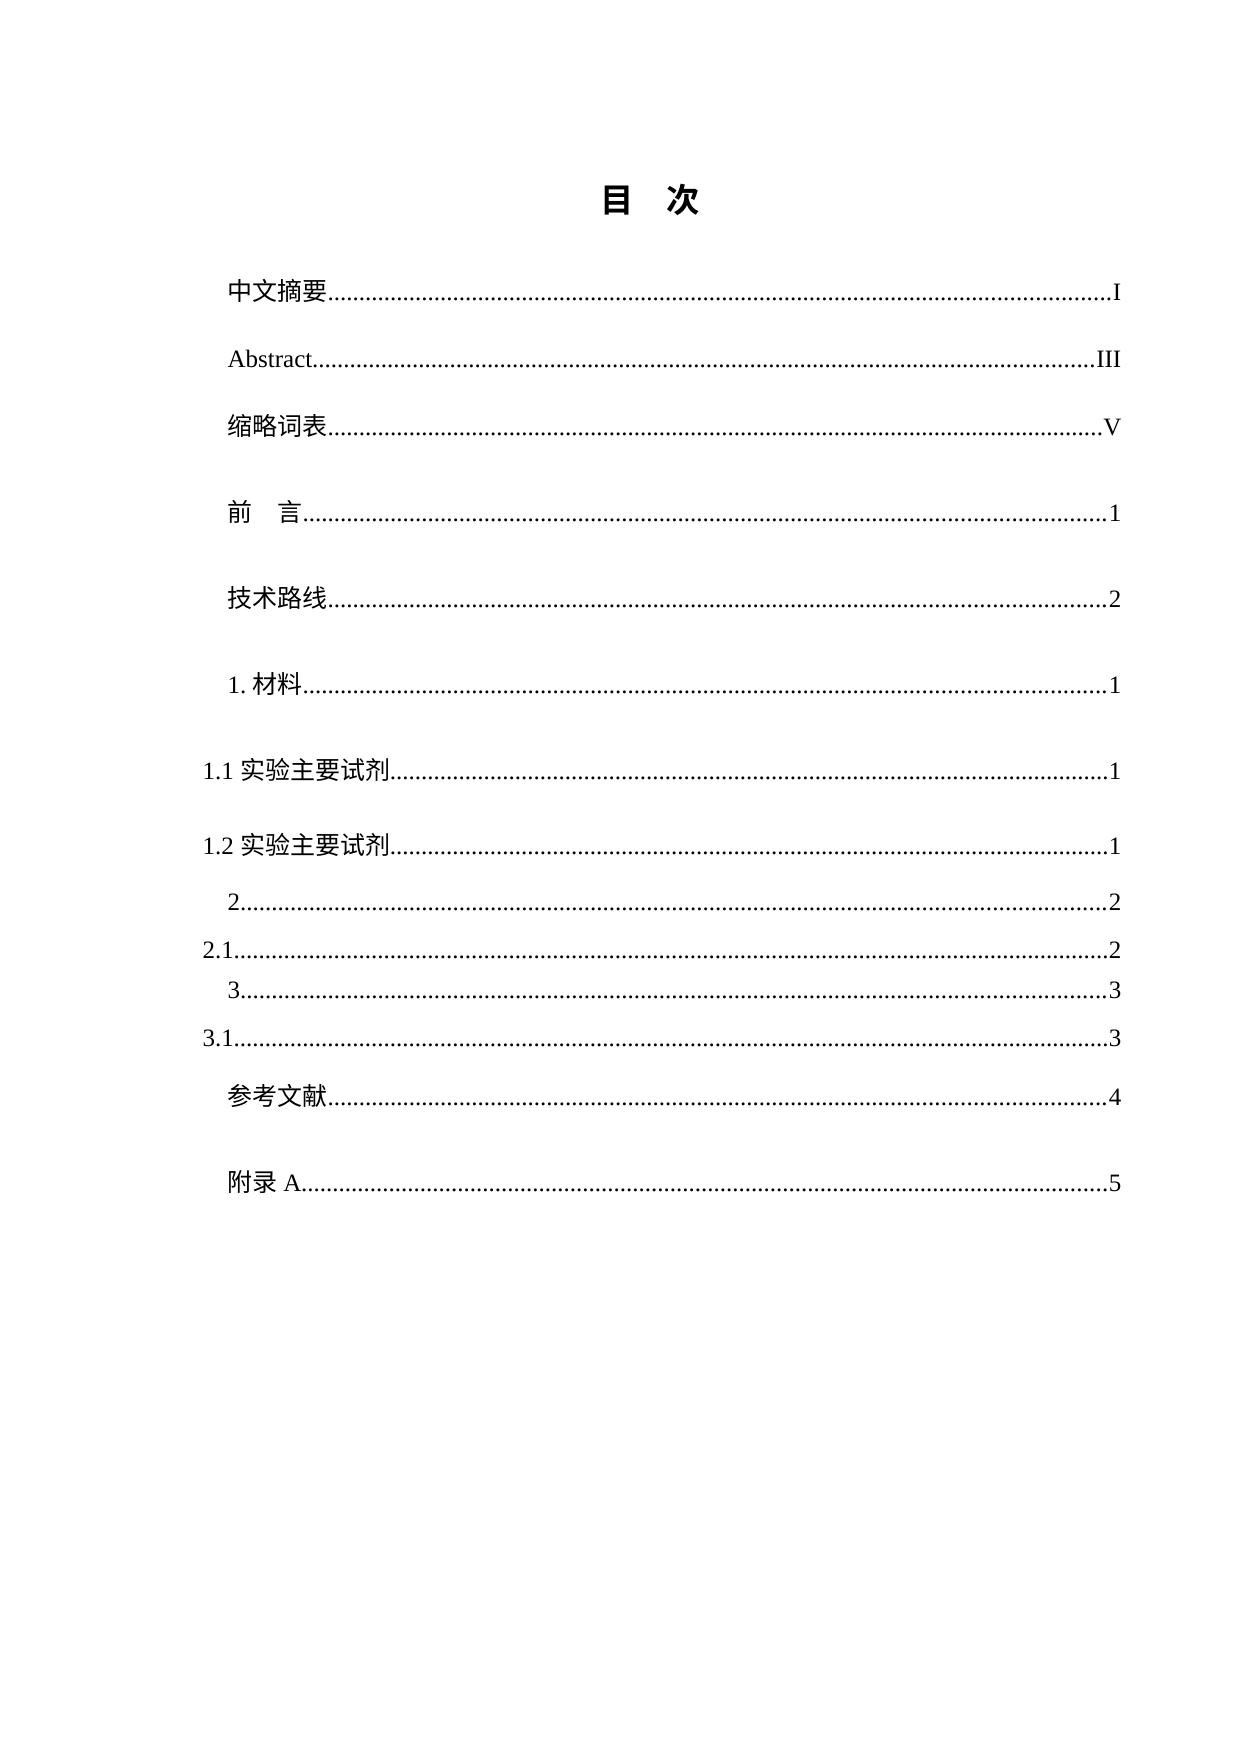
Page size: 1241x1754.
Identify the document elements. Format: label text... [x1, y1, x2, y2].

text 参考文献 4 [227, 1061, 1122, 1128]
text 3. 3 [227, 973, 1122, 1007]
text 1.2 实验主要试剂 1 [202, 809, 1122, 877]
text 附录 A 5 [227, 1147, 1122, 1214]
text 3.1 3 [202, 1021, 1122, 1055]
text 1. 材料 1 [227, 648, 1122, 716]
text 目 次 [177, 164, 1122, 232]
text 前 言 1 [227, 476, 1122, 544]
text Abstract III [227, 342, 1122, 376]
text 中文摘要 I [227, 256, 1122, 324]
text 缩略词表 V [227, 390, 1122, 458]
text 2. 2 [227, 884, 1122, 918]
text 2.1 2 [202, 933, 1122, 967]
text 技术路线 2 [227, 562, 1122, 630]
text 1.1 实验主要试剂 1 [202, 734, 1122, 802]
